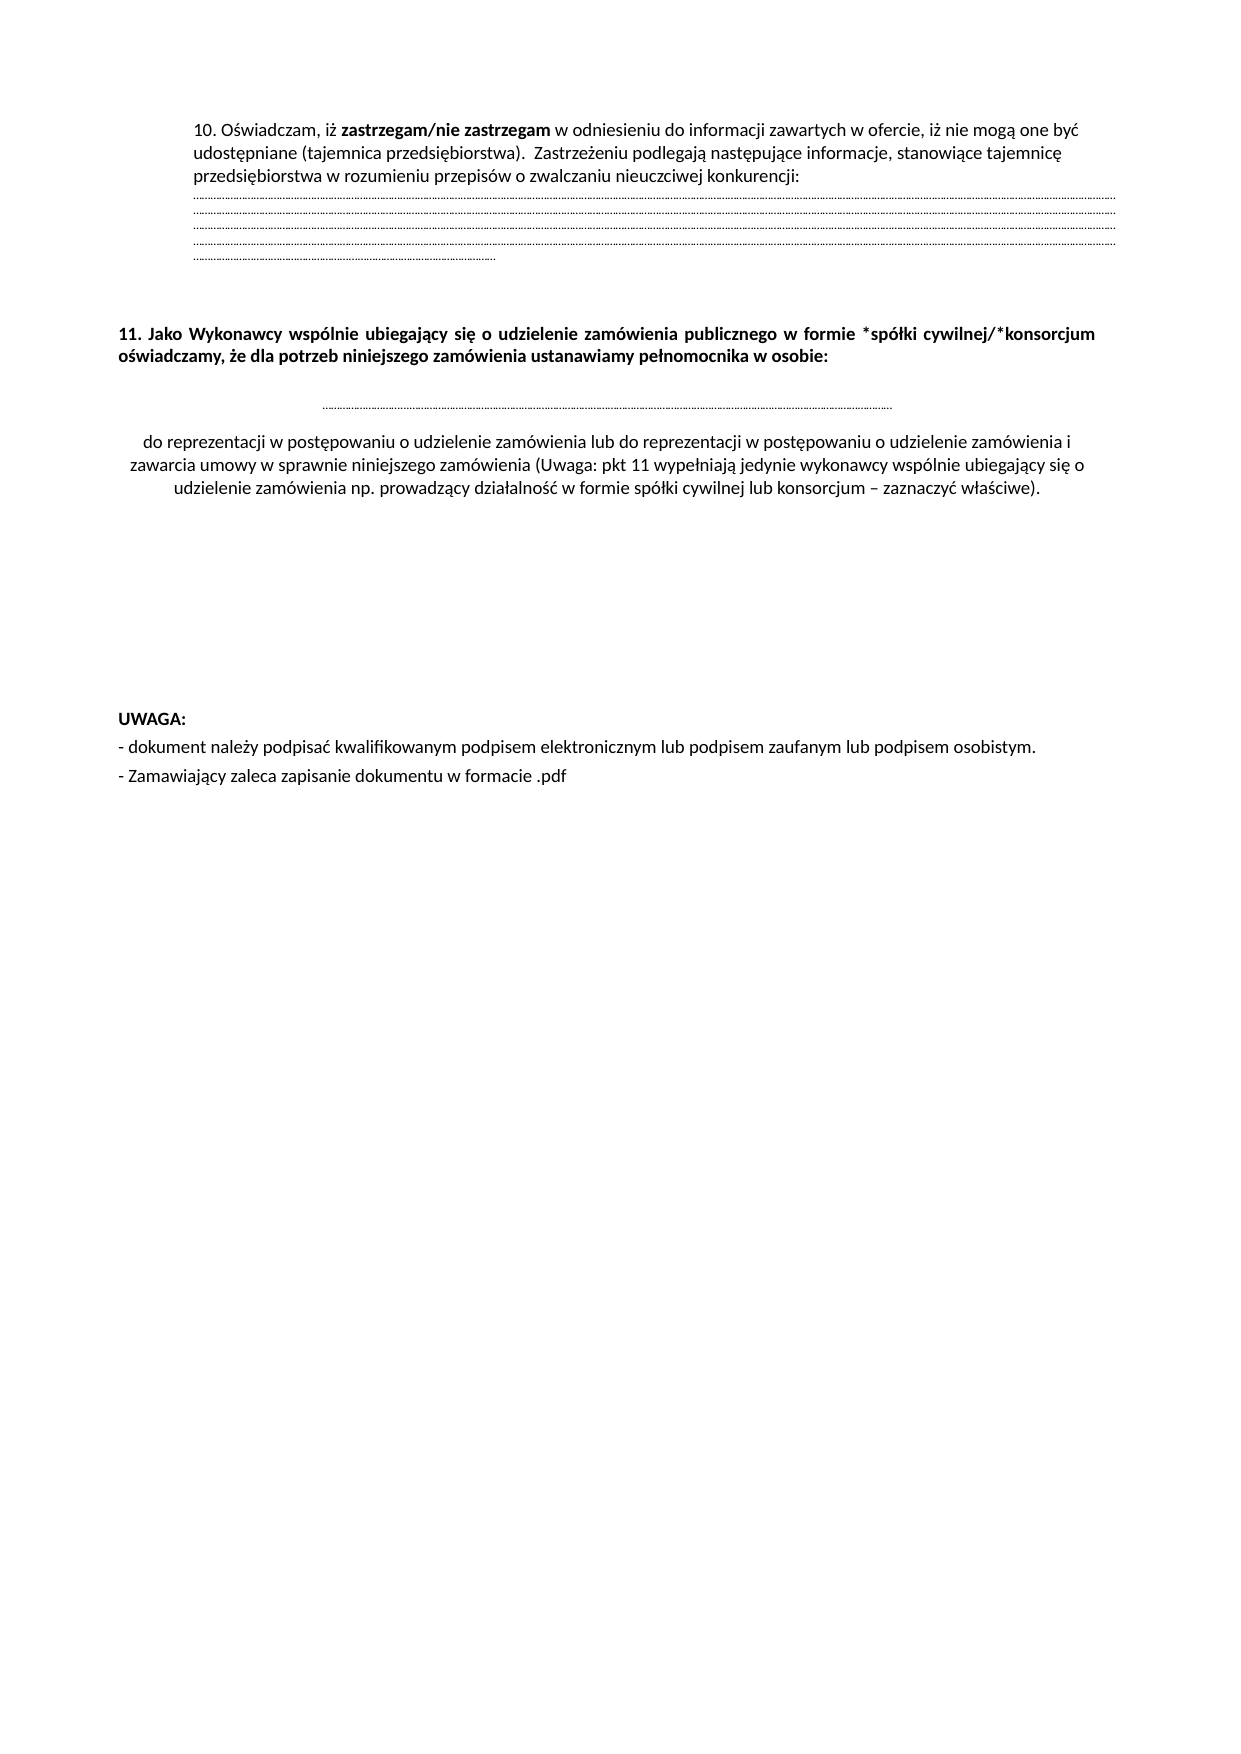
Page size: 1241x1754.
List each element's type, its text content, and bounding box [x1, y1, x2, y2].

text do reprezentacji w postępowaniu o udzielenie zamówienia lub do reprezentacji w postępowaniu o udzielenie zamówienia i zawarcia umowy w sprawnie niniejszego zamówienia (Uwaga: pkt 11 wypełniają jedynie wykonawcy wspólnie ubiegający się o udzielenie zamówienia np. prowadzący działalność w formie spółki cywilnej lub konsorcjum – zaznaczyć właściwe). [118, 430, 1097, 499]
text UWAGA: [118, 707, 1122, 730]
text 11. Jako Wykonawcy wspólnie ubiegający się o udzielenie zamówienia publicznego w formie *spółki cywilnej/*konsorcjum oświadczamy, że dla potrzeb niniejszego zamówienia ustanawiamy pełnomocnika w osobie: [118, 322, 1097, 368]
text - Zamawiający zaleca zapisanie dokumentu w formacie .pdf [118, 764, 1122, 787]
list ……………………………………………………………………………………………………………………………………………………………………………………………………………………………………………………………………………………………………………………………………………………………………………………………………………………………………………………………………………………………………………………………………………………………………………………………………………………………………………………………………………………………………………………………………………………………………………………………………………………………………………………………………………………………………………………………………………………………………………………………………………………………………………………………………………………………………………………………………………………………………………………………………………………………………...………………………………………… [193, 187, 1122, 263]
text ………………………...…………………………………………………………………………………………………………………………………………………… [118, 397, 1097, 412]
text - dokument należy podpisać kwalifikowanym podpisem elektronicznym lub podpisem zaufanym lub podpisem osobistym. [118, 736, 1122, 758]
list 10. Oświadczam, iż zastrzegam/nie zastrzegam w odniesieniu do informacji zawartych w ofercie, iż nie mogą one być udostępniane (tajemnica przedsiębiorstwa). Zastrzeżeniu podlegają następujące informacje, stanowiące tajemnicę przedsiębiorstwa w rozumieniu przepisów o zwalczaniu nieuczciwej konkurencji: [193, 118, 1122, 187]
